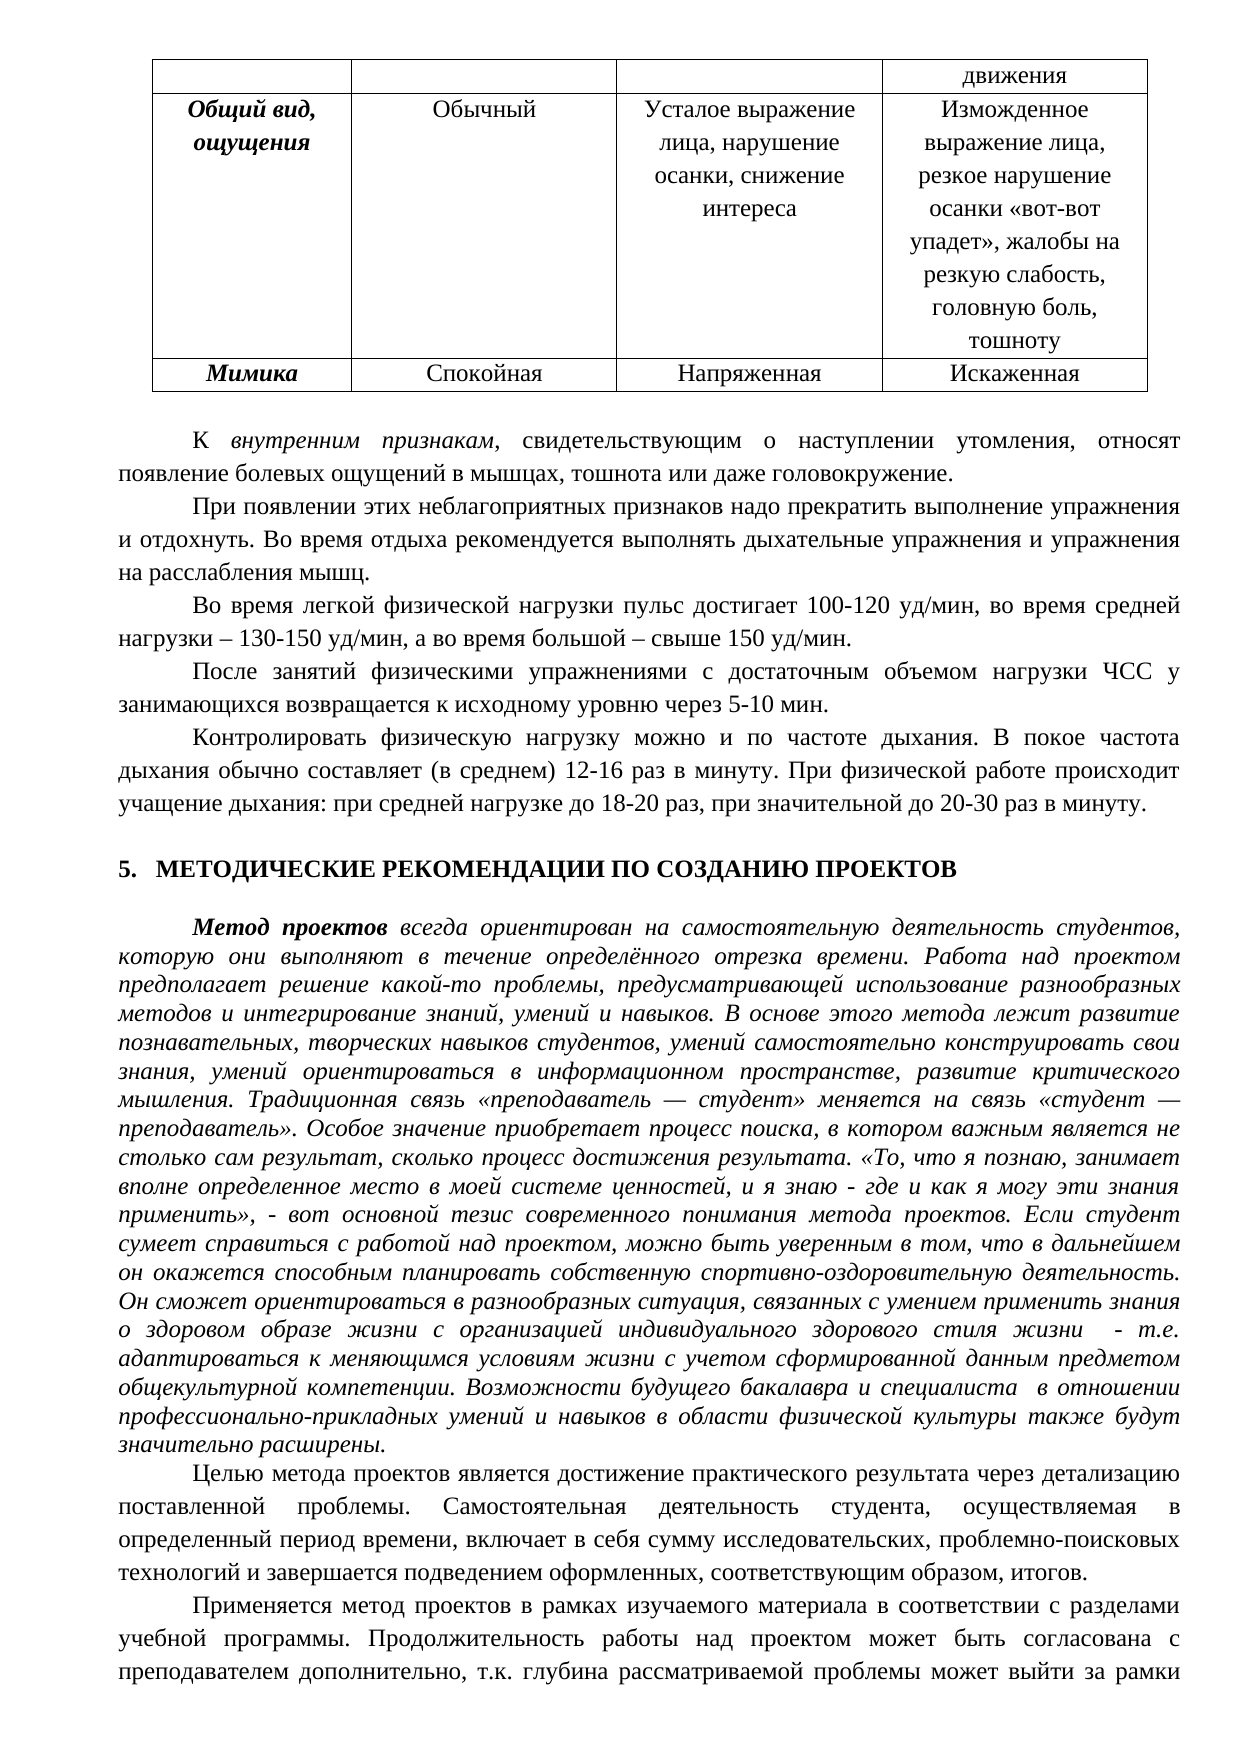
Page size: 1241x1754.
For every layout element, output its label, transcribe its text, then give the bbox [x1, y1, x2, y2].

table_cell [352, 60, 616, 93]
text Целью метода проектов является достижение практического результата через детализацию поставленной проблемы. Самостоятельная деятельность студента, осуществляемая в определенный период времени, включает в себя сумму исследовательских, проблемно-поисковых технологий и завершается подведением оформленных, соответствующим образом, итогов. [118, 1458, 1181, 1586]
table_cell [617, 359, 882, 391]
text Метод проектов всегда ориентирован на самостоятельную деятельность студентов, которую они выполняют в течение определённого отрезка времени. Работа над проектом предполагает решение какой-то проблемы, предусматривающей использование разнообразных методов и интегрирование знаний, умений и навыков. В основе этого метода лежит развитие познавательных, творческих навыков студентов, умений самостоятельно конструировать свои знания, умений ориентироваться в информационном пространстве, развитие критического мышления. Традиционная связь «преподаватель — студент» меняется на связь «студент — преподаватель». Особое значение приобретает процесс поиска, в котором важным является не столько сам результат, сколько процесс достижения результата. «То, что я познаю, занимает вполне определенное место в моей системе ценностей, и я знаю - где и как я могу эти знания применить», - вот основной тезис современного понимания метода проектов. Если студент сумеет справиться с работой над проектом, можно быть уверенным в том, что в дальнейшем он окажется способным планировать собственную спортивно-оздоровительную деятельность. Он сможет ориентироваться в разнообразных ситуация, связанных с умением применить знания о здоровом образе жизни с организацией индивидуального здорового стиля жизни - т.е. адаптироваться к меняющимся условиям жизни с учетом сформированной данным предметом общекультурной компетенции. Возможности будущего бакалавра и специалиста в отношении профессионально-прикладных умений и навыков в области физической культуры также будут значительно расширены. [118, 912, 1181, 1458]
text Контролировать физическую нагрузку можно и по частоте дыхания. В покое частота дыхания обычно составляет (в среднем) 12-16 раз в минуту. При физической работе происходит учащение дыхания: при средней нагрузке до 18-20 раз, при значительной до 20-30 раз в минуту. [118, 722, 1181, 817]
text После занятий физическими упражнениями с достаточным объемом нагрузки ЧСС у занимающихся возвращается к исходному уровню через 5-10 мин. [118, 656, 1181, 718]
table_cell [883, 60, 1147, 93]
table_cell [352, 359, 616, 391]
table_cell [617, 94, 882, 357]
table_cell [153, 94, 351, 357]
text К внутренним признакам, свидетельствующим о наступлении утомления, относят появление болевых ощущений в мышцах, тошнота или даже головокружение. [118, 425, 1181, 487]
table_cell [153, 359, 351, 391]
text Во время легкой физической нагрузки пульс достигает 100-120 уд/мин, во время средней нагрузки – 130-150 уд/мин, а во время большой – свыше 150 уд/мин. [118, 590, 1181, 652]
text При появлении этих неблагоприятных признаков надо прекратить выполнение упражнения и отдохнуть. Во время отдыха рекомендуется выполнять дыхательные упражнения и упражнения на расслабления мышц. [118, 491, 1181, 586]
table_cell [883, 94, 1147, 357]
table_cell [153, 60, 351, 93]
list МЕТОДИЧЕСКИЕ РЕКОМЕНДАЦИИ ПО СОЗДАНИЮ ПРОЕКТОВ [118, 854, 1181, 883]
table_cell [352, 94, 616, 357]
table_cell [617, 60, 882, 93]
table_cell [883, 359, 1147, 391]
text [118, 1590, 1181, 1685]
